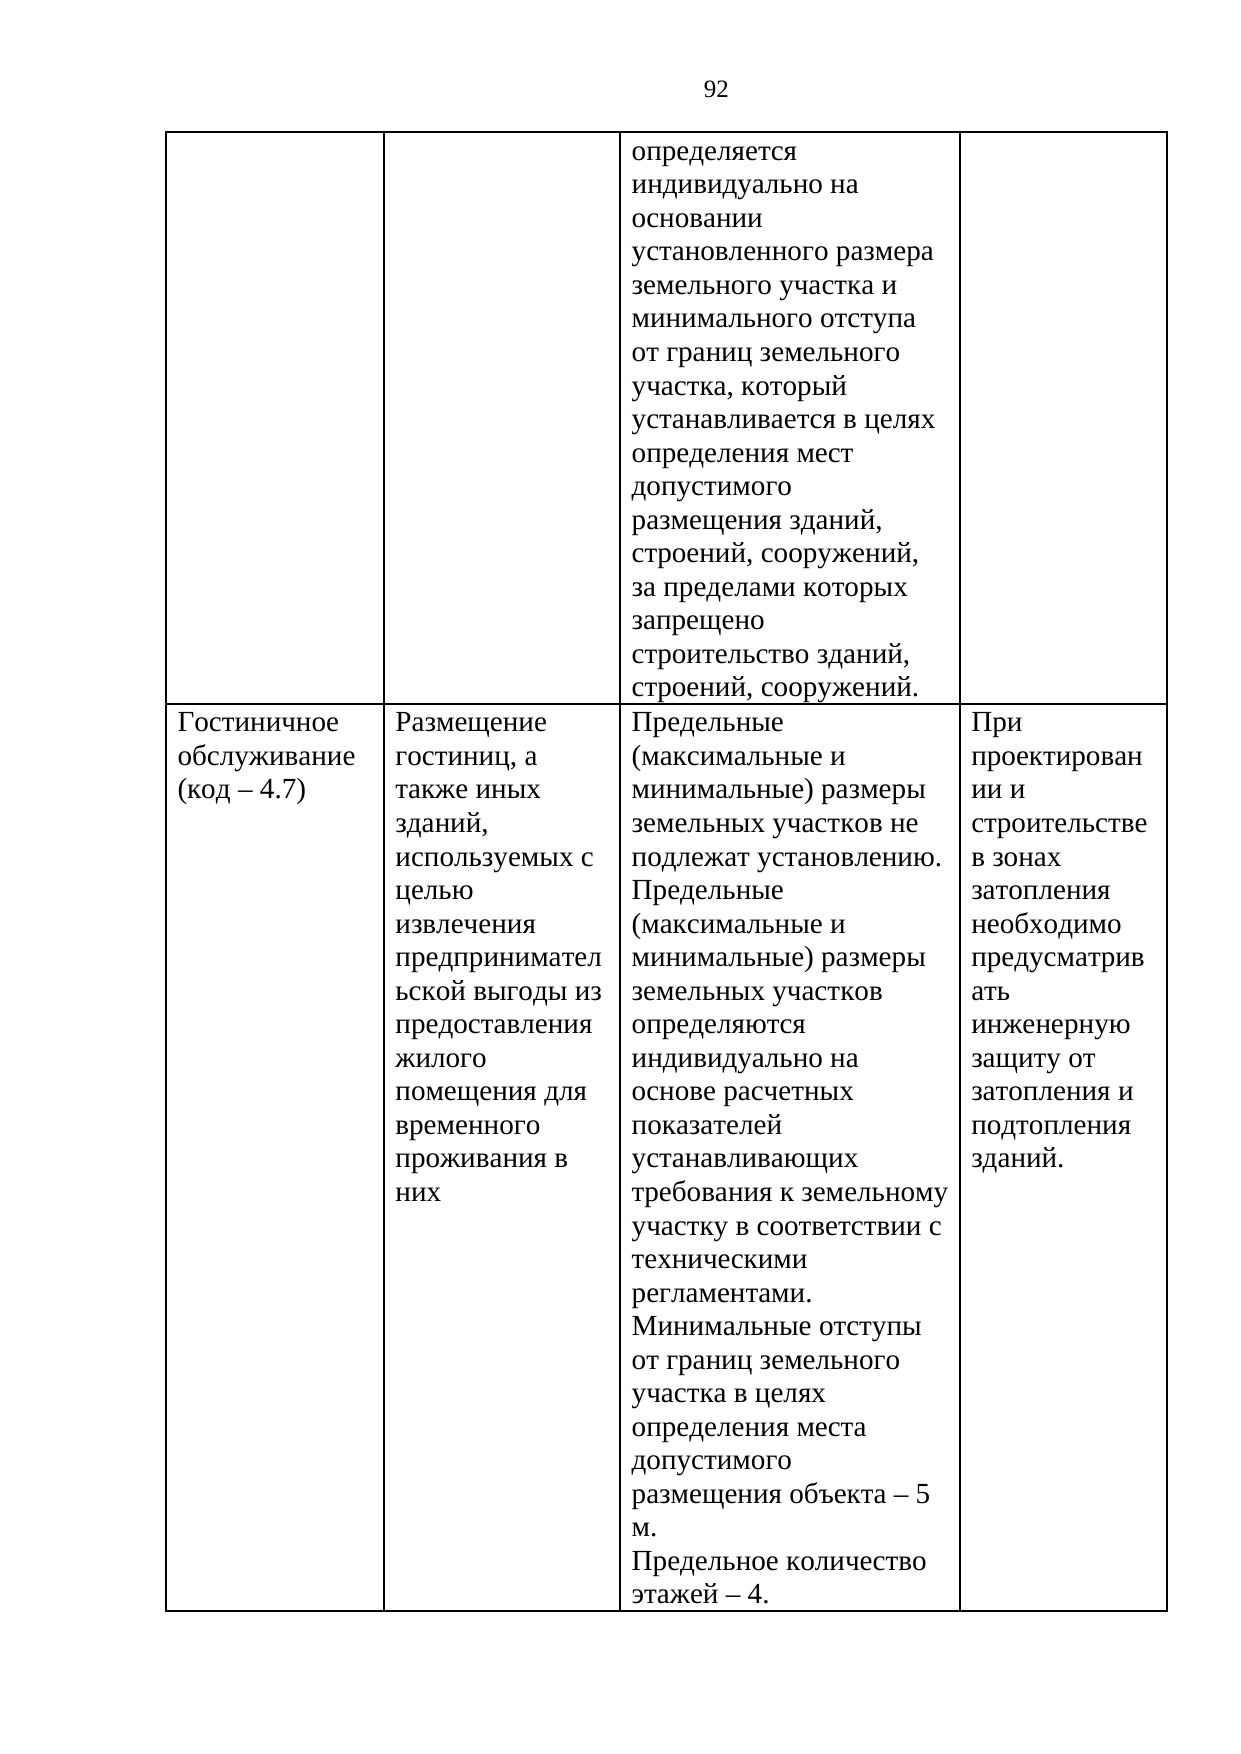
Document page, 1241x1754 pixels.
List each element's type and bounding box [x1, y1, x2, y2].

table_cell [621, 133, 959, 703]
table_cell [385, 133, 619, 703]
table_cell [961, 705, 1166, 1610]
table_cell [167, 705, 383, 1610]
table_cell [621, 705, 959, 1610]
table_cell [961, 133, 1166, 703]
table_cell [167, 133, 383, 703]
table_cell [385, 705, 619, 1610]
